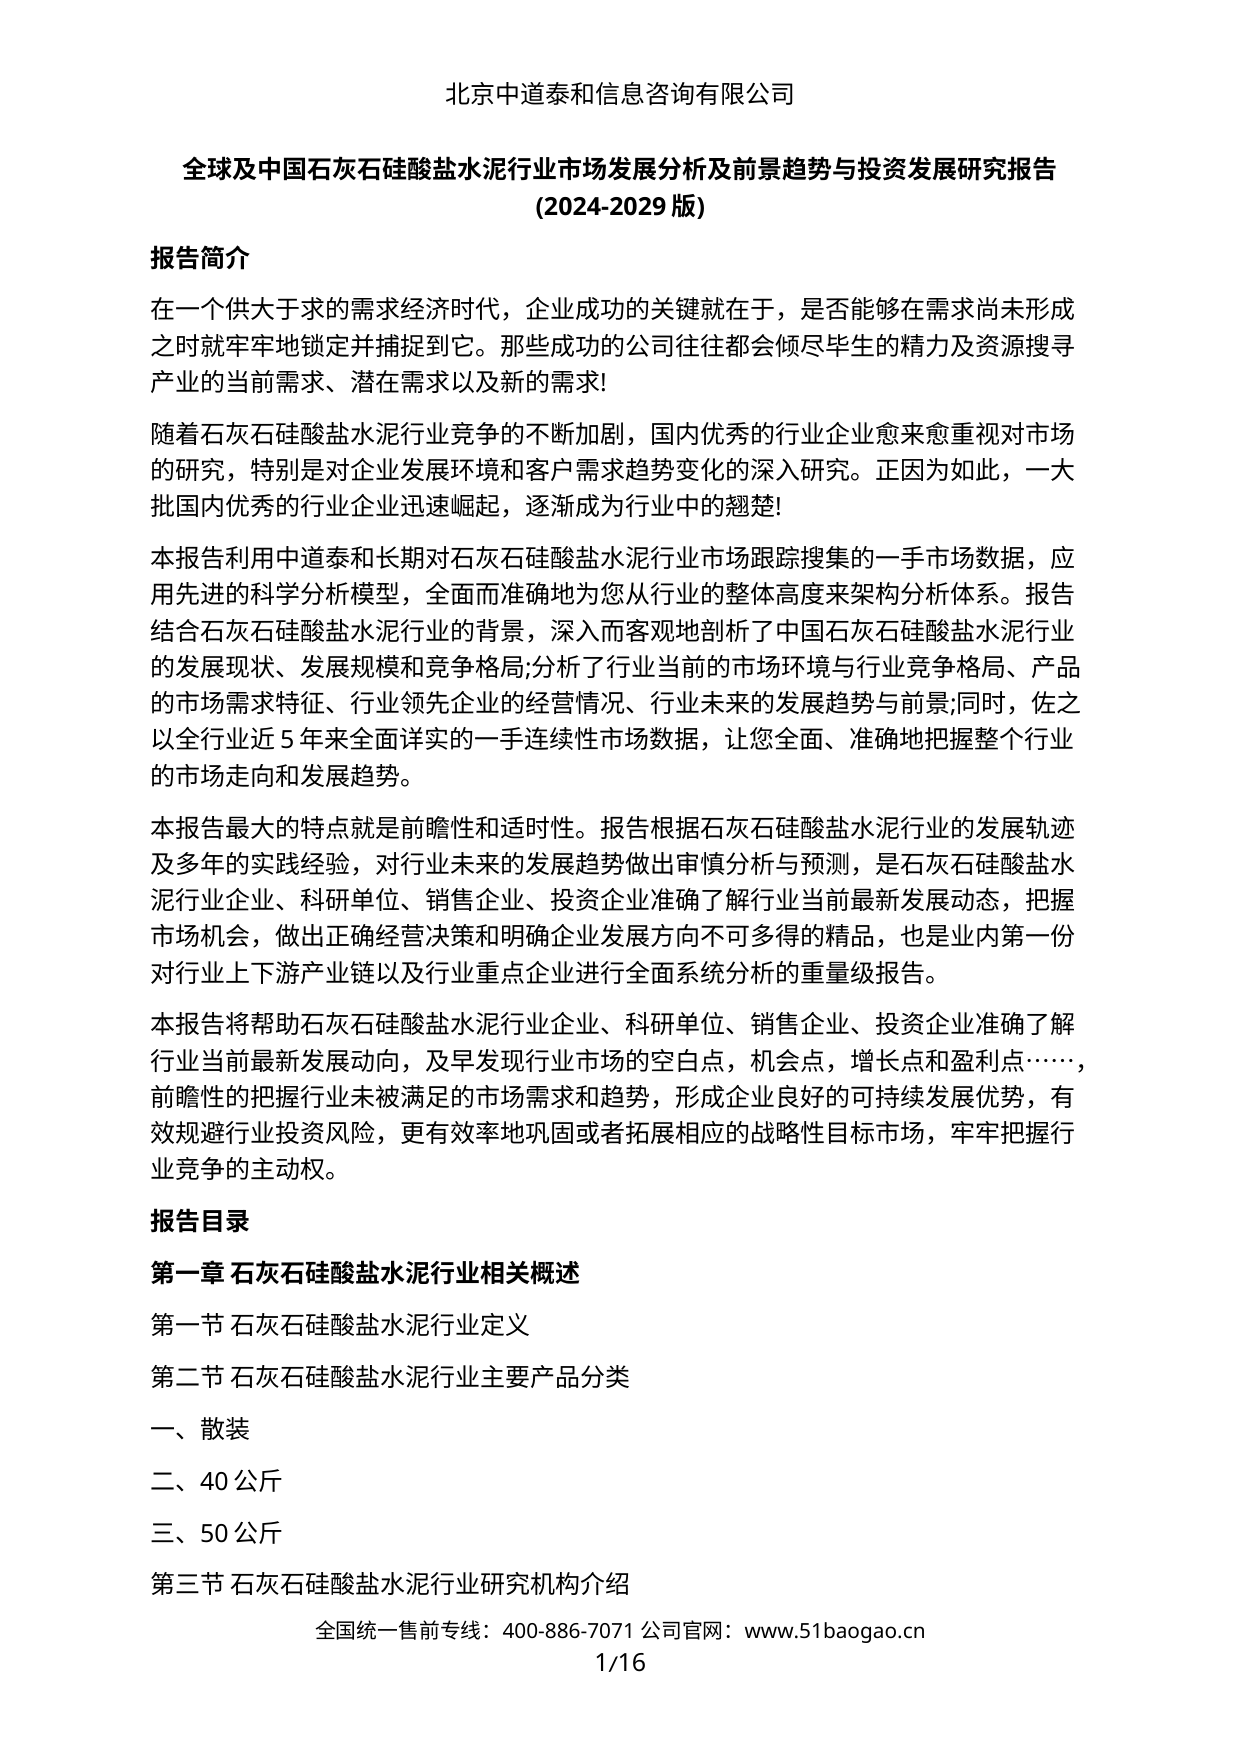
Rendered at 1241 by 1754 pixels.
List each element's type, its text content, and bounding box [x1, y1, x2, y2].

text 随着石灰石硅酸盐水泥行业竞争的不断加剧，国内优秀的行业企业愈来愈重视对市场的研究，特别是对企业发展环境和客户需求趋势变化的深入研究。正因为如此，一大批国内优秀的行业企业迅速崛起，逐渐成为行业中的翘楚! [150, 414, 1090, 523]
text 第一节 石灰石硅酸盐水泥行业定义 [150, 1306, 1090, 1342]
text 在一个供大于求的需求经济时代，企业成功的关键就在于，是否能够在需求尚未形成之时就牢牢地锁定并捕捉到它。那些成功的公司往往都会倾尽毕生的精力及资源搜寻产业的当前需求、潜在需求以及新的需求! [150, 290, 1090, 399]
text 一、散装 [150, 1409, 1090, 1446]
text 报告简介 [150, 238, 1090, 274]
text 三、50公斤 [150, 1513, 1090, 1549]
text 第二节 石灰石硅酸盐水泥行业主要产品分类 [150, 1357, 1090, 1394]
text 本报告最大的特点就是前瞻性和适时性。报告根据石灰石硅酸盐水泥行业的发展轨迹及多年的实践经验，对行业未来的发展趋势做出审慎分析与预测，是石灰石硅酸盐水泥行业企业、科研单位、销售企业、投资企业准确了解行业当前最新发展动态，把握市场机会，做出正确经营决策和明确企业发展方向不可多得的精品，也是业内第一份对行业上下游产业链以及行业重点企业进行全面系统分析的重量级报告。 [150, 808, 1090, 989]
text 二、40公斤 [150, 1461, 1090, 1497]
text 第三节 石灰石硅酸盐水泥行业研究机构介绍 [150, 1565, 1090, 1601]
text 本报告利用中道泰和长期对石灰石硅酸盐水泥行业市场跟踪搜集的一手市场数据，应用先进的科学分析模型，全面而准确地为您从行业的整体高度来架构分析体系。报告结合石灰石硅酸盐水泥行业的背景，深入而客观地剖析了中国石灰石硅酸盐水泥行业的发展现状、发展规模和竞争格局;分析了行业当前的市场环境与行业竞争格局、产品的市场需求特征、行业领先企业的经营情况、行业未来的发展趋势与前景;同时，佐之以全行业近5年来全面详实的一手连续性市场数据，让您全面、准确地把握整个行业的市场走向和发展趋势。 [150, 539, 1090, 792]
text 全球及中国石灰石硅酸盐水泥行业市场发展分析及前景趋势与投资发展研究报告(2024-2029版) [150, 150, 1090, 222]
text 本报告将帮助石灰石硅酸盐水泥行业企业、科研单位、销售企业、投资企业准确了解行业当前最新发展动向，及早发现行业市场的空白点，机会点，增长点和盈利点……，前瞻性的把握行业未被满足的市场需求和趋势，形成企业良好的可持续发展优势，有效规避行业投资风险，更有效率地巩固或者拓展相应的战略性目标市场，牢牢把握行业竞争的主动权。 [150, 1005, 1090, 1186]
text 第一章 石灰石硅酸盐水泥行业相关概述 [150, 1254, 1090, 1290]
text 报告目录 [150, 1202, 1090, 1238]
